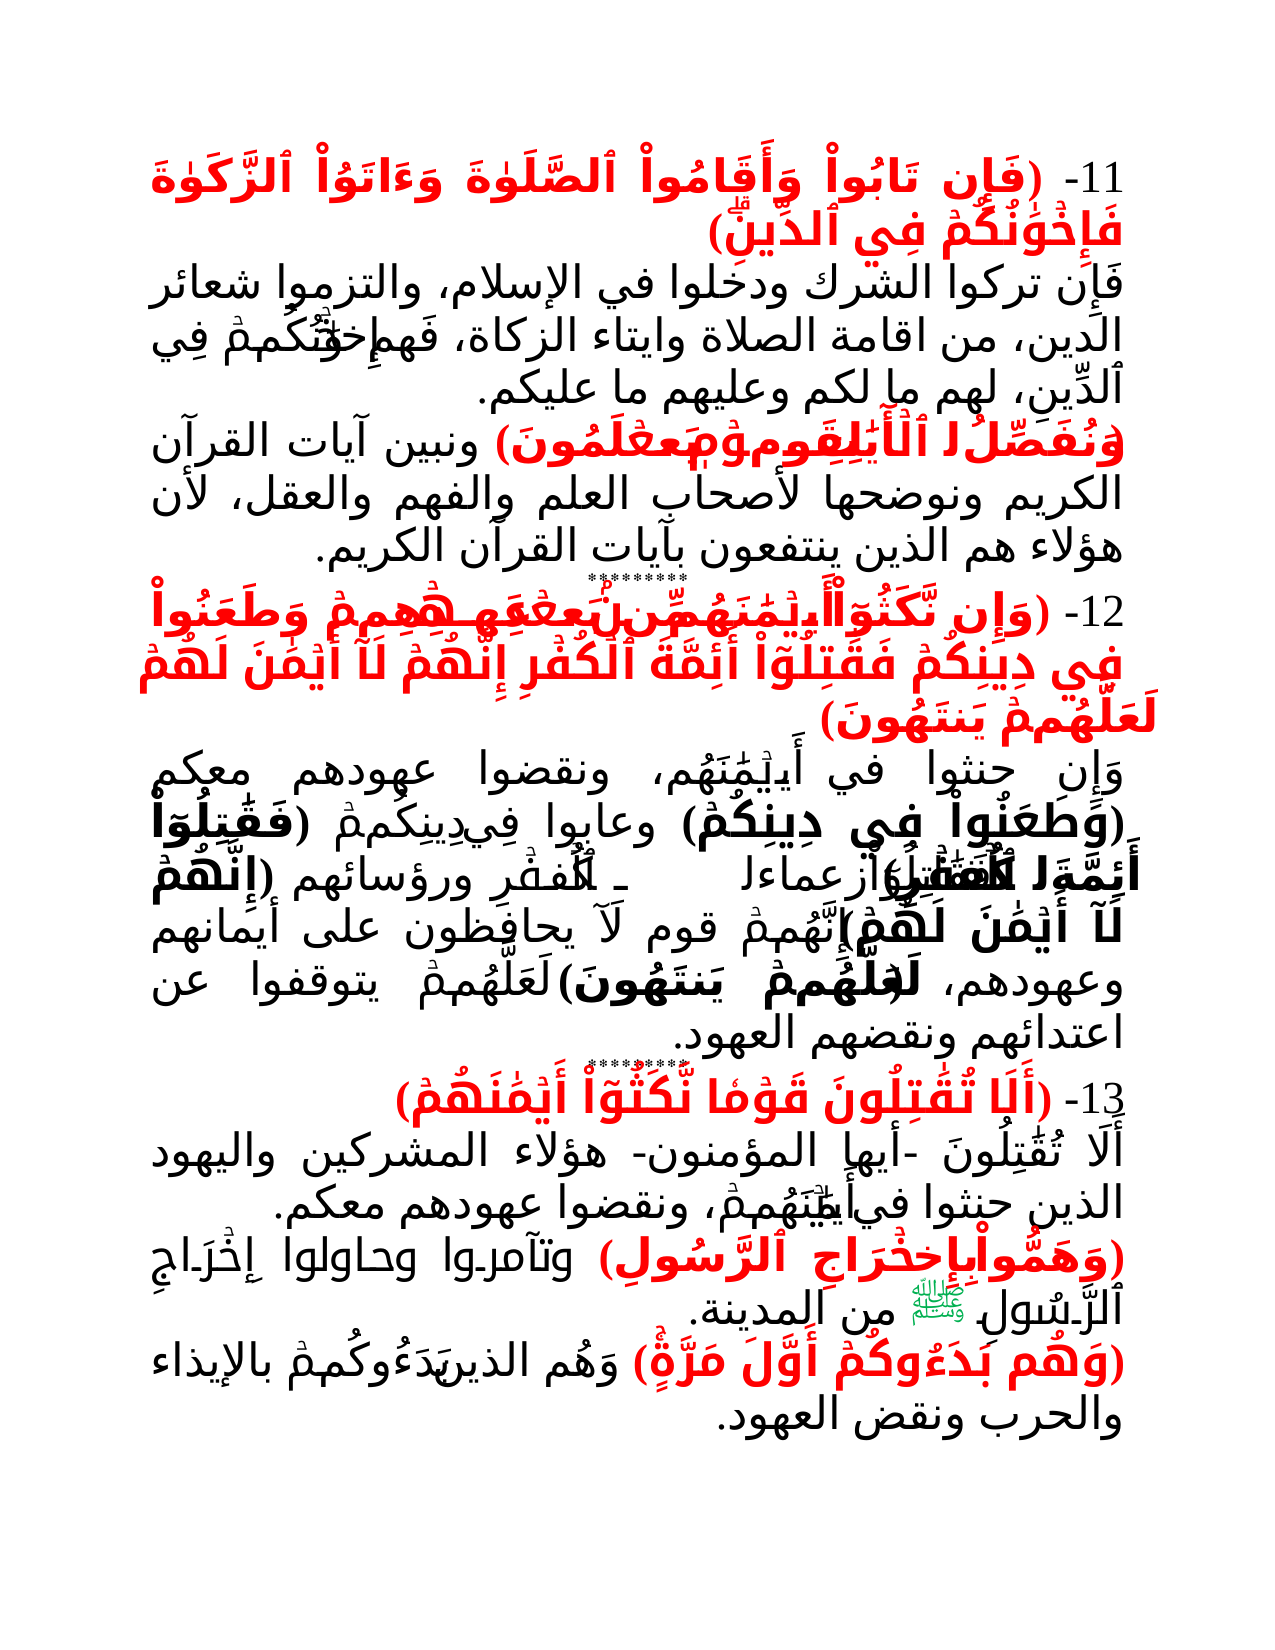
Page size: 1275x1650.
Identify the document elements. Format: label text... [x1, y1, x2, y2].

text 11- (فَإِن تَابُواْ وَأَقَامُواْ ٱلصَّلَوٰةَ وَءَاتَوُاْ ٱلزَّكَوٰةَ فَإِخۡوَٰنُكُمۡ فِي ٱلدِّينِۗ) [150, 150, 1125, 255]
text أَلَا تُقَٰتِلُونَ -أيها المؤمنون- هؤلاء المشركين واليهود الذين حنثوا في أَيۡمَٰنَهُمۡ، ونقضوا عهودهم معكم. [150, 1123, 1125, 1228]
text 12- (وَإِن نَّكَثُوٓاْ أَيۡمَٰنَهُم مِّنۢ بَعۡدِ عَهۡدِهِمۡ وَطَعَنُواْ فِي دِينِكُمۡ فَقَٰتِلُوٓاْ أَئِمَّةَ ٱلۡكُفۡرِ إِنَّهُمۡ لَآ أَيۡمَٰنَ لَهُمۡ لَعَلَّهُمۡ يَنتَهُونَ) [150, 584, 1125, 742]
text (وَهُم بَدَءُوكُمۡ أَوَّلَ مَرَّةٍۚ) وَهُم الذين بَدَءُوكُمۡ بالإيذاء والحرب ونقض العهود. [150, 1334, 1125, 1439]
text (وَهَمُّواْ بِإِخۡرَاجِ ٱلرَّسُولِ) وتآمروا وحاولوا ِإخۡرَاجِ ٱلرَّسُولِ ﷺ من المدينة. [150, 1228, 1125, 1334]
text 13- (أَلَا تُقَٰتِلُونَ قَوۡمٗا نَّكَثُوٓاْ أَيۡمَٰنَهُمۡ) [150, 1070, 1125, 1123]
text (وَنُفَصِّلُ ٱلۡأٓيَٰتِ لِقَوۡمٖ يَعۡلَمُونَ) ونبين آيات القرآن الكريم ونوضحها لأصحاب العلم والفهم والعقل، لأن هؤلاء هم الذين ينتفعون بآيات القرآن الكريم. [150, 413, 1125, 572]
text فَإِن تركوا الشرك ودخلوا في الإسلام، والتزموا شعائر الدين، من اقامة الصلاة وايتاء الزكاة، فَهم إِخۡوَٰنُكُمۡ فِي ٱلدِّينِ، لهم ما لكم وعليهم ما عليكم. [150, 255, 1125, 413]
text وَإِن حنثوا في أَيۡمَٰنَهُم، ونقضوا عهودهم معكم (وَطَعَنُواْ فِي دِينِكُمۡ) وعابوا فِي دِينِكُمۡ (فَقَٰتِلُوٓاْ أَئِمَّةَ ٱلۡكُفۡرِ) فَقَٰاتِلُوٓاْ زعماء ٱلۡكُفۡرِ ورؤسائهم (إِنَّهُمۡ لَآ أَيۡمَٰنَ لَهُمۡ) إِنَّهُمۡ قوم لَآ يحافظون على أيمانهم وعهودهم، (لَعَلَّهُمۡ يَنتَهُونَ) لَعَلَّهُمۡ يتوقفوا عن اعتدائهم ونقضهم العهود. [150, 742, 1125, 1058]
